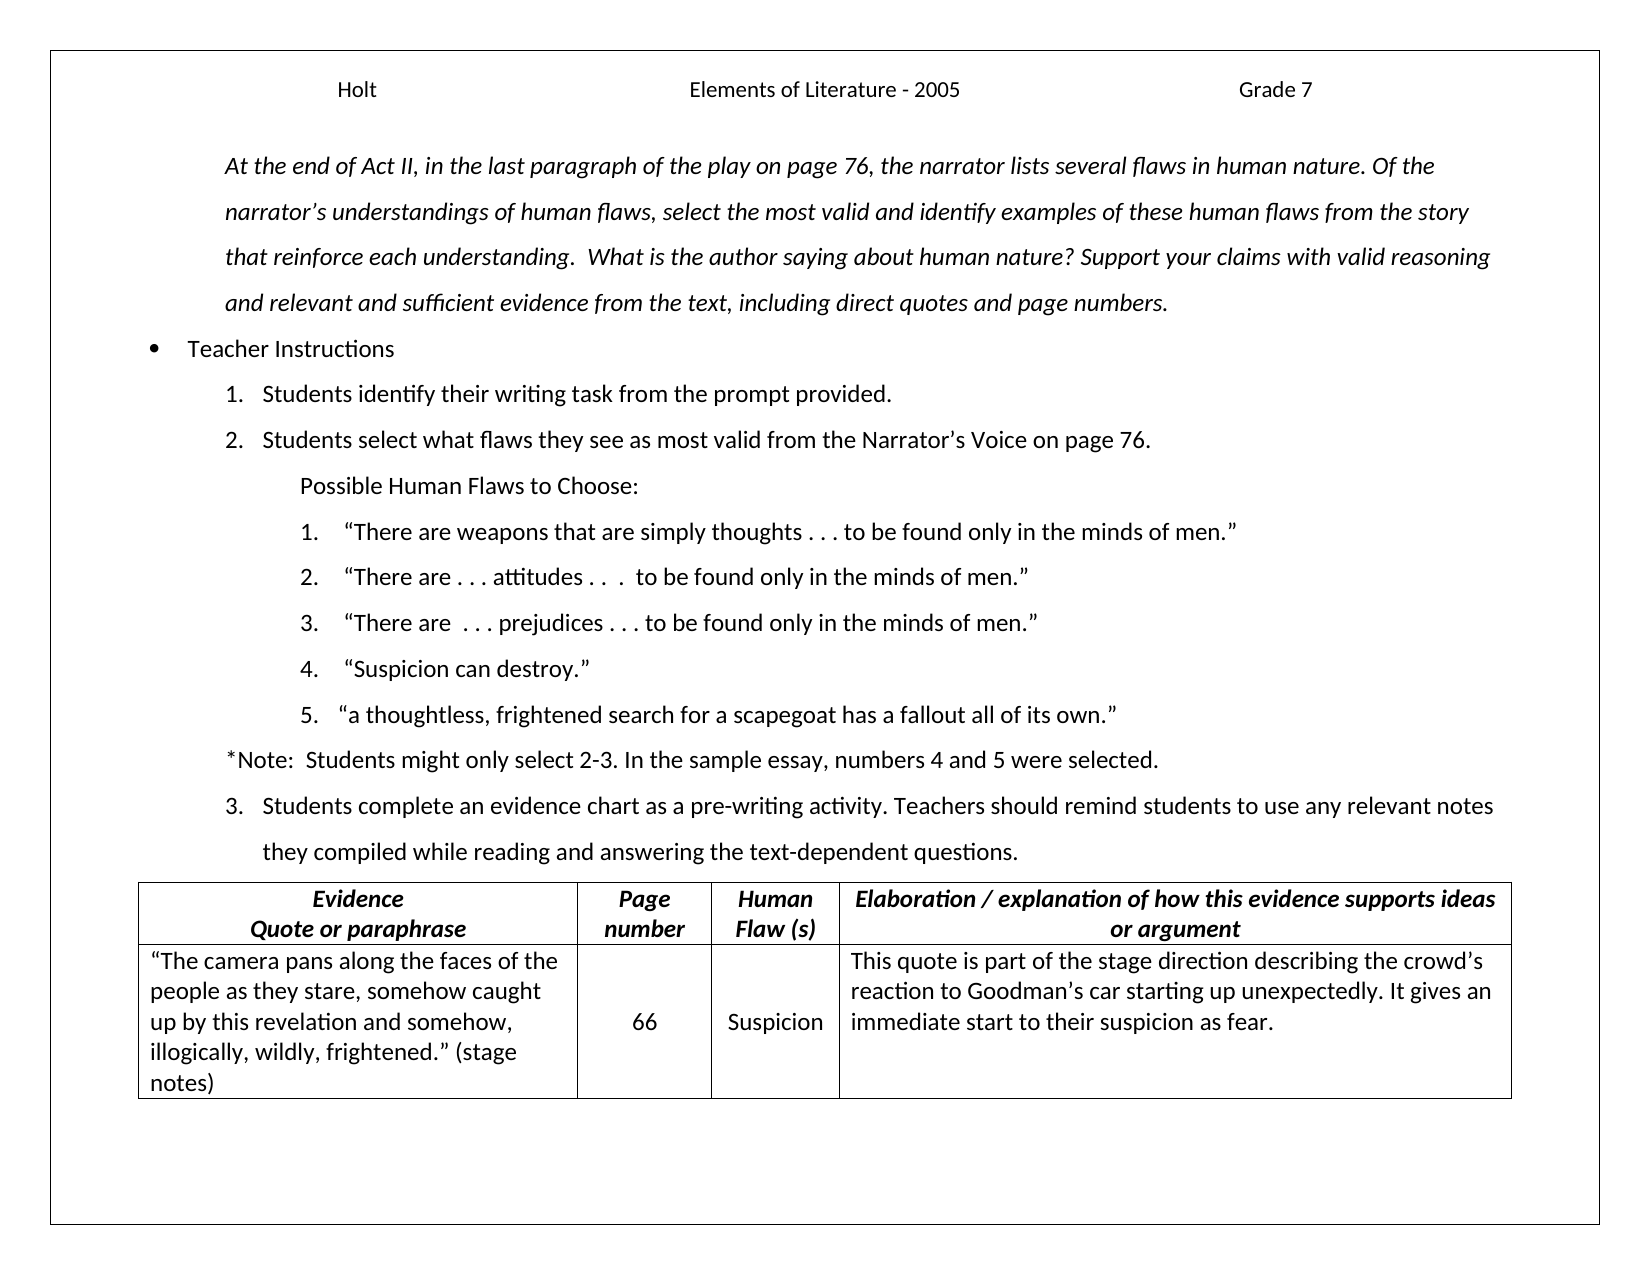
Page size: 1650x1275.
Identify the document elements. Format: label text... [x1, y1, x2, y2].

list “There are . . . attitudes . . . to be found only in the minds of men.” [300, 562, 1500, 592]
list Students complete an evidence chart as a pre-writing activity. Teachers should remind students to use any relevant notes they compiled while reading and answering the text-dependent questions. [225, 790, 1500, 866]
text *Note: Students might only select 2-3. In the sample essay, numbers 4 and 5 were selected. [150, 744, 1500, 775]
list “There are weapons that are simply thoughts . . . to be found only in the minds of men.” [300, 516, 1500, 546]
table_cell This quote is part of the stage direction describing the crowd’s reaction to Goodman’s car starting up unexpectedly. It gives an immediate start to their suspicion as fear. [840, 945, 1511, 1097]
list Possible Human Flaws to Choose: [300, 470, 1500, 501]
list “a thoughtless, frightened search for a scapegoat has a fallout all of its own.” [300, 699, 1500, 729]
table_header Elaboration / explanation of how this evidence supports ideas or argument [840, 883, 1511, 944]
table_header Page number [578, 883, 711, 944]
list “Suspicion can destroy.” [300, 653, 1500, 683]
text At the end of Act II, in the last paragraph of the play on page 76, the narrator lists several flaws in human nature. Of the narrator’s understandings of human flaws, select the most valid and identify examples of these human flaws from the story that reinforce each understanding. What is the author saying about human nature? Support your claims with valid reasoning and relevant and sufficient evidence from the text, including direct quotes and page numbers. [225, 150, 1500, 318]
list Teacher Instructions [150, 333, 1500, 363]
table_cell 66 [578, 945, 711, 1097]
list “There are . . . prejudices . . . to be found only in the minds of men.” [300, 607, 1500, 638]
table_cell Suspicion [712, 945, 839, 1097]
table_header Human Flaw (s) [712, 883, 839, 944]
list Students select what flaws they see as most valid from the Narrator’s Voice on page 76. [225, 424, 1500, 455]
table_header Evidence Quote or paraphrase [139, 883, 577, 944]
table_cell “The camera pans along the faces of the people as they stare, somehow caught up by this revelation and somehow, illogically, wildly, frightened.” (stage notes) [139, 945, 577, 1097]
list Students identify their writing task from the prompt provided. [225, 379, 1500, 409]
